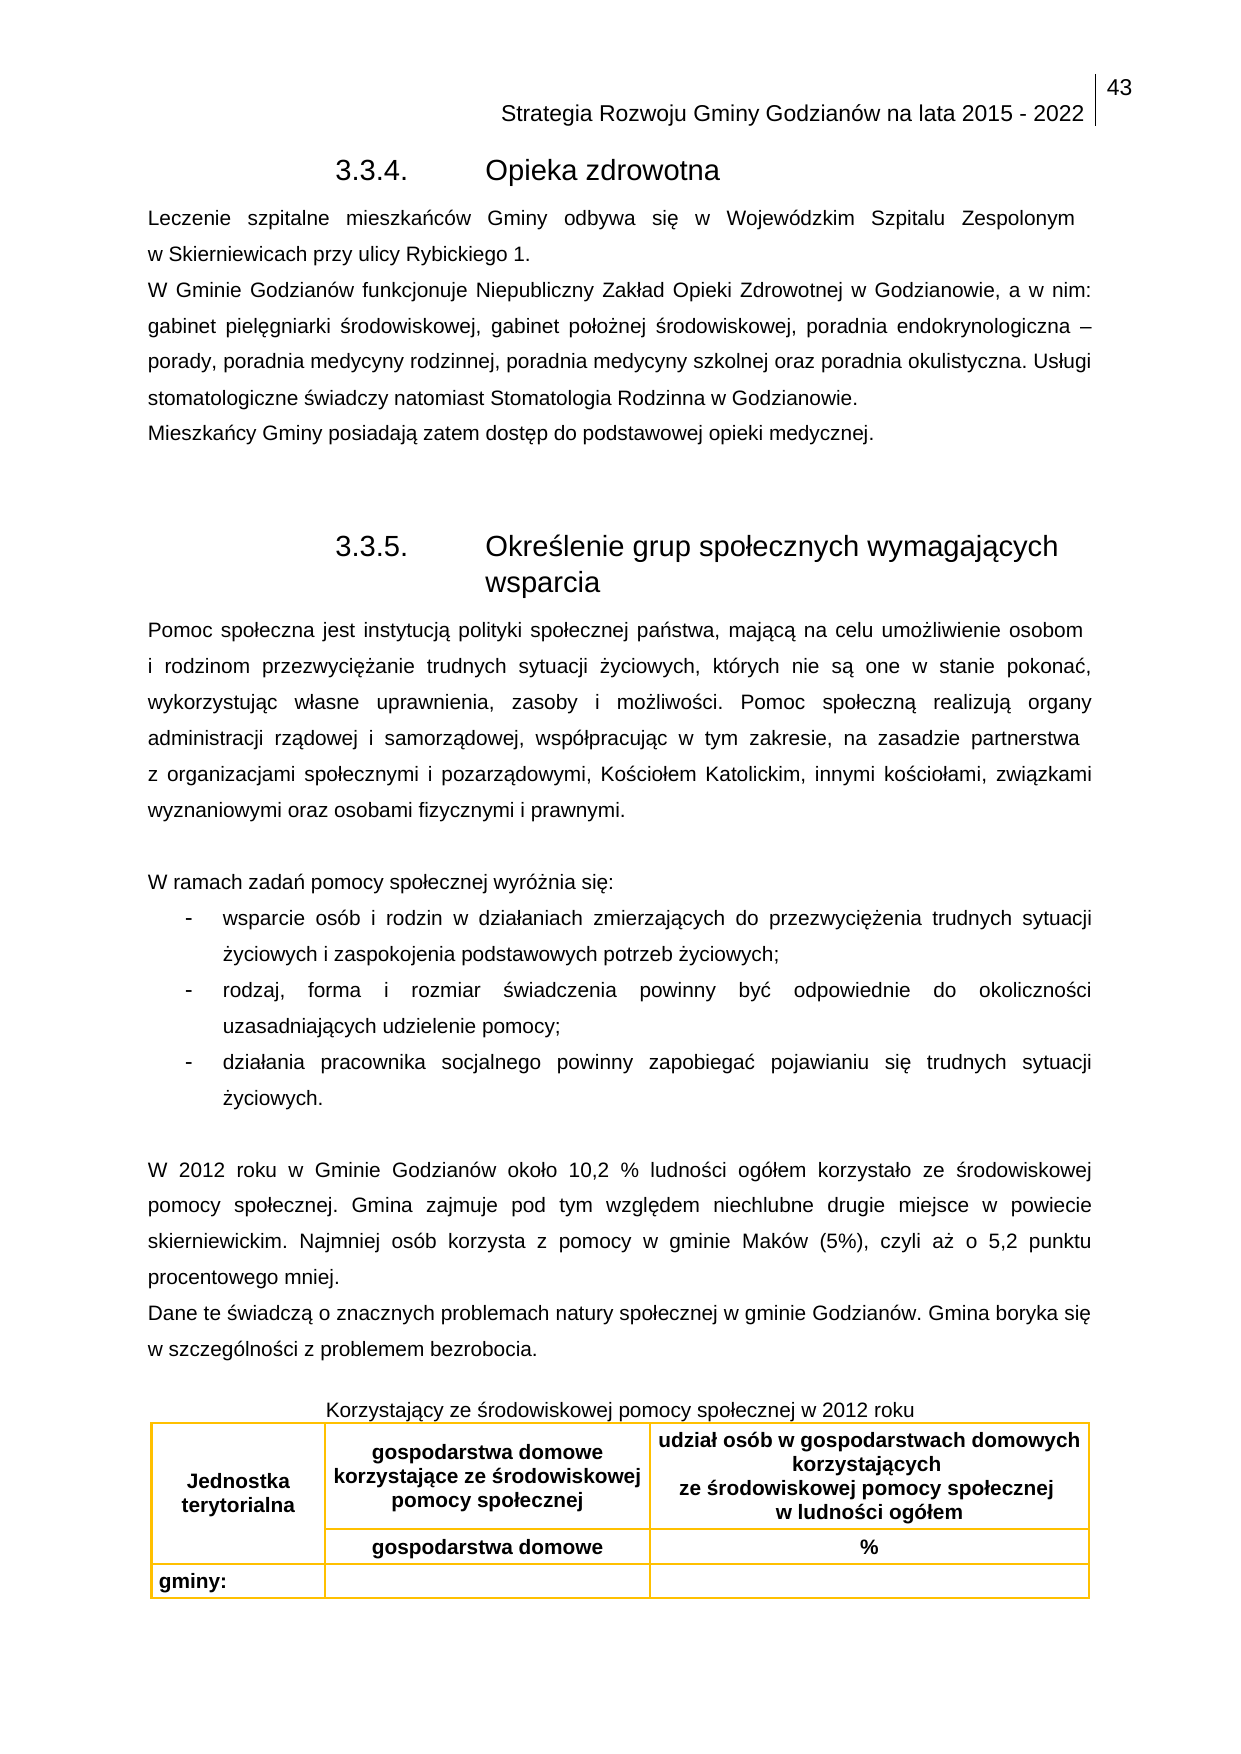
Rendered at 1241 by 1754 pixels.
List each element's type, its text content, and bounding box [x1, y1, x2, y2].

text Leczenie szpitalne mieszkańców Gminy odbywa się w Wojewódzkim Szpitalu Zespolonym w Skierniewicach przy ulicy Rybickiego 1. [148, 206, 1093, 266]
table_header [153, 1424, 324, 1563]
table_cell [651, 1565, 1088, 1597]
text Mieszkańcy Gminy posiadają zatem dostęp do podstawowej opieki medycznej. [148, 421, 1093, 445]
text W 2012 roku w Gminie Godzianów około 10,2 % ludności ogółem korzystało ze środowiskowej pomocy społecznej. Gmina zajmuje pod tym względem niechlubne drugie miejsce w powiecie skierniewickim. Najmniej osób korzysta z pomocy w gminie Maków (5%), czyli aż o 5,2 punktu procentowego mniej. [148, 1157, 1093, 1289]
text W Gminie Godzianów funkcjonuje Niepubliczny Zakład Opieki Zdrowotnej w Godzianowie, a w nim: gabinet pielęgniarki środowiskowej, gabinet położnej środowiskowej, poradnia endokrynologiczna – porady, poradnia medycyny rodzinnej, poradnia medycyny szkolnej oraz poradnia okulistyczna. Usługi stomatologiczne świadczy natomiast Stomatologia Rodzinna w Godzianowie. [148, 277, 1093, 409]
list działania pracownika socjalnego powinny zapobiegać pojawianiu się trudnych sytuacji życiowych. [185, 1049, 1093, 1109]
text Dane te świadczą o znacznych problemach natury społecznej w gminie Godzianów. Gmina boryka się w szczególności z problemem bezrobocia. [148, 1301, 1093, 1361]
text Pomoc społeczna jest instytucją polityki społecznej państwa, mającą na celu umożliwienie osobom i rodzinom przezwyciężanie trudnych sytuacji życiowych, których nie są one w stanie pokonać, wykorzystując własne uprawnienia, zasoby i możliwości. Pomoc społeczną realizują organy administracji rządowej i samorządowej, współpracując w tym zakresie, na zasadzie partnerstwa z organizacjami społecznymi i pozarządowymi, Kościołem Katolickim, innymi kościołami, związkami wyznaniowymi oraz osobami fizycznymi i prawnymi. [148, 618, 1093, 822]
text W ramach zadań pomocy społecznej wyróżnia się: [148, 869, 1093, 893]
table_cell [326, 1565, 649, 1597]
text Korzystający ze środowiskowej pomocy społecznej w 2012 roku [148, 1398, 1093, 1422]
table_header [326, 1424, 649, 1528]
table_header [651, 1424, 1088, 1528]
list Opieka zdrowotna [335, 153, 1093, 186]
list rodzaj, forma i rozmiar świadczenia powinny być odpowiednie do okoliczności uzasadniających udzielenie pomocy; [185, 977, 1093, 1037]
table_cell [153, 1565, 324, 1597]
list wsparcie osób i rodzin w działaniach zmierzających do przezwyciężenia trudnych sytuacji życiowych i zaspokojenia podstawowych potrzeb życiowych; [185, 906, 1093, 966]
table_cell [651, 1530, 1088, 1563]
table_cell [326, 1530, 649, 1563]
list Określenie grup społecznych wymagających wsparcia [335, 529, 1093, 599]
